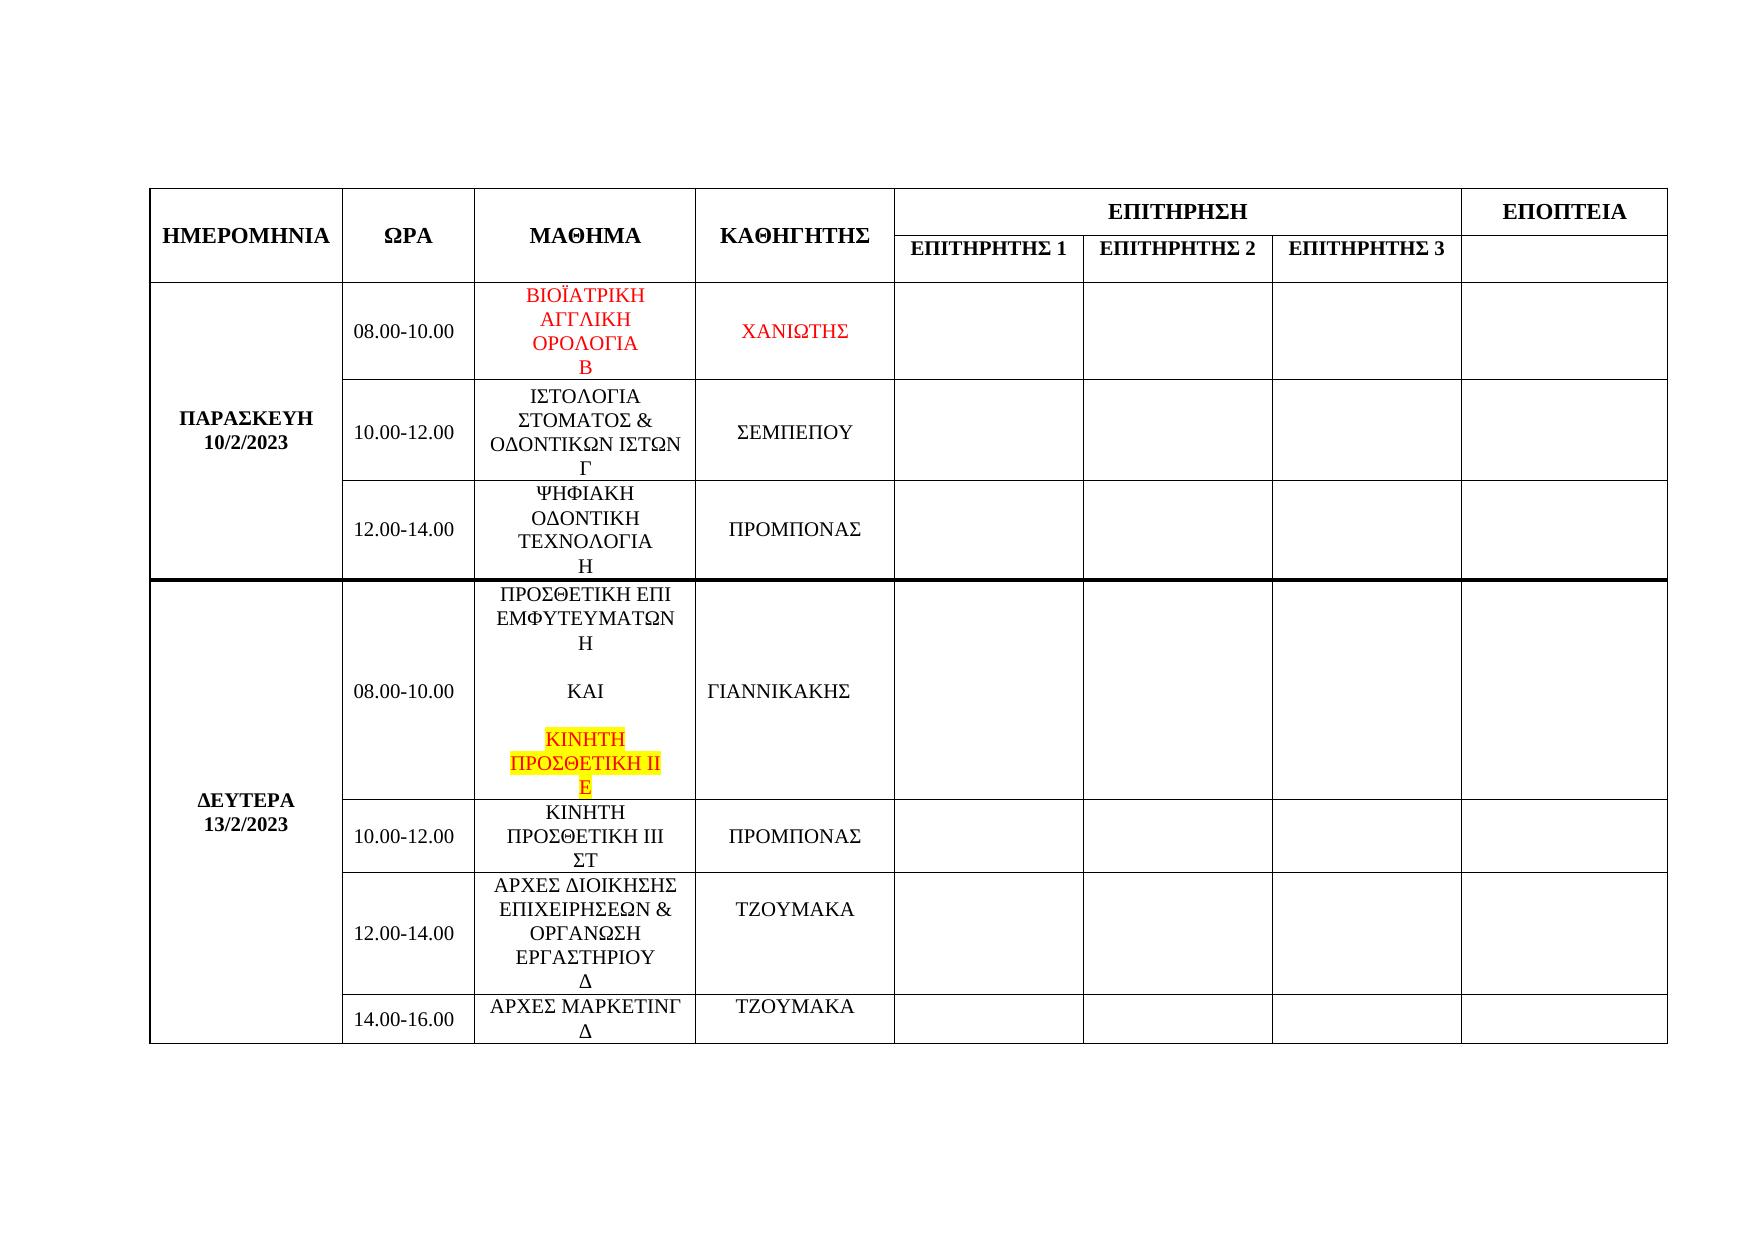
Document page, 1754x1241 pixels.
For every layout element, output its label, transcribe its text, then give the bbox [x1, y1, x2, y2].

table_cell ΑΡΧΕΣ ΔΙΟΙΚΗΣΗΣ ΕΠΙΧΕΙΡΗΣΕΩΝ & ΟΡΓΑΝΩΣΗ ΕΡΓΑΣΤΗΡΙΟΥ Δ [475, 873, 695, 993]
table_header ΕΠΙΤΗΡΗΣΗ [895, 189, 1461, 235]
table_cell ΠΑΡΑΣΚΕΥΗ 10/2/2023 [151, 283, 342, 578]
table_cell [895, 283, 1083, 379]
table_cell [1462, 380, 1667, 480]
table_cell [1084, 995, 1272, 1043]
table_cell [1084, 582, 1272, 799]
table_cell [1084, 283, 1272, 379]
table_header ΚΑΘΗΓΗΤΗΣ [696, 189, 894, 282]
table_cell [1084, 873, 1272, 993]
table_cell [895, 995, 1083, 1043]
table_cell ΤΖΟΥΜΑΚΑ [696, 995, 894, 1043]
table_cell [895, 873, 1083, 993]
table_cell [1462, 283, 1667, 379]
table_cell ΤΖΟΥΜΑΚΑ [696, 873, 894, 993]
table_header ΜΑΘΗΜΑ [475, 189, 695, 282]
table_cell [1084, 380, 1272, 480]
table_cell ΠΡΟΜΠΟΝΑΣ [696, 800, 894, 872]
table_cell ΣΕΜΠΕΠΟΥ [696, 380, 894, 480]
table_cell 14.00-16.00 [343, 995, 474, 1043]
table_cell ΚΙΝΗΤΗ ΠΡΟΣΘΕΤΙΚΗ ΙΙΙ ΣΤ [475, 800, 695, 872]
table_header ΕΠΟΠΤΕΙΑ [1462, 189, 1667, 235]
table_header ΗΜΕΡΟΜΗΝΙΑ [151, 189, 342, 282]
table_cell [1462, 873, 1667, 993]
table_cell ΠΡΟΣΘΕΤΙΚΗ ΕΠΙ ΕΜΦΥΤΕΥΜΑΤΩΝ Η ΚΑΙ ΚΙΝΗΤΗ ΠΡΟΣΘΕΤΙΚΗ ΙΙ Ε [475, 582, 695, 799]
table_cell [1273, 800, 1461, 872]
table_cell [1273, 283, 1461, 379]
table_cell ΓΙΑΝΝΙΚΑΚΗΣ [696, 582, 894, 799]
table_cell ΧΑΝΙΩΤΗΣ [696, 283, 894, 379]
table_cell [1273, 380, 1461, 480]
table_cell [1462, 995, 1667, 1043]
table_cell [1273, 582, 1461, 799]
table_cell 10.00-12.00 [343, 380, 474, 480]
table_cell [1084, 800, 1272, 872]
table_cell ΠΡΟΜΠΟΝΑΣ [696, 481, 894, 578]
table_cell ΨΗΦΙΑΚΗ ΟΔΟΝΤΙΚΗ ΤΕΧΝΟΛΟΓΙΑ Η [475, 481, 695, 578]
table_cell [895, 380, 1083, 480]
table_cell ΕΠΙΤΗΡΗΤΗΣ 3 [1273, 236, 1461, 282]
table_cell [1462, 236, 1667, 282]
table_cell [1273, 873, 1461, 993]
table_cell [1273, 995, 1461, 1043]
table_cell [1084, 481, 1272, 578]
table_cell ΔΕΥΤΕΡΑ 13/2/2023 [151, 582, 342, 1043]
table_cell 08.00-10.00 [343, 582, 474, 799]
table_cell ΕΠΙΤΗΡΗΤΗΣ 2 [1084, 236, 1272, 282]
table_cell [1462, 582, 1667, 799]
table_cell 12.00-14.00 [343, 873, 474, 993]
table_cell 10.00-12.00 [343, 800, 474, 872]
table_cell 12.00-14.00 [343, 481, 474, 578]
table_cell ΕΠΙΤΗΡΗΤΗΣ 1 [895, 236, 1083, 282]
table_cell [1462, 481, 1667, 578]
table_cell [895, 800, 1083, 872]
table_cell [895, 582, 1083, 799]
table_cell ΒΙΟΪΑΤΡΙΚΗ ΑΓΓΛΙΚΗ ΟΡΟΛΟΓΙΑ Β [475, 283, 695, 379]
table_header ΩΡΑ [343, 189, 474, 282]
table_cell ΑΡΧΕΣ ΜΑΡΚΕΤΙΝΓ Δ [475, 995, 695, 1043]
table_cell 08.00-10.00 [343, 283, 474, 379]
table_cell [1462, 800, 1667, 872]
table_cell [895, 481, 1083, 578]
table_cell ΙΣΤΟΛΟΓΙΑ ΣΤΟΜΑΤΟΣ & ΟΔΟΝΤΙΚΩΝ ΙΣΤΩΝ Γ [475, 380, 695, 480]
table_cell [1273, 481, 1461, 578]
